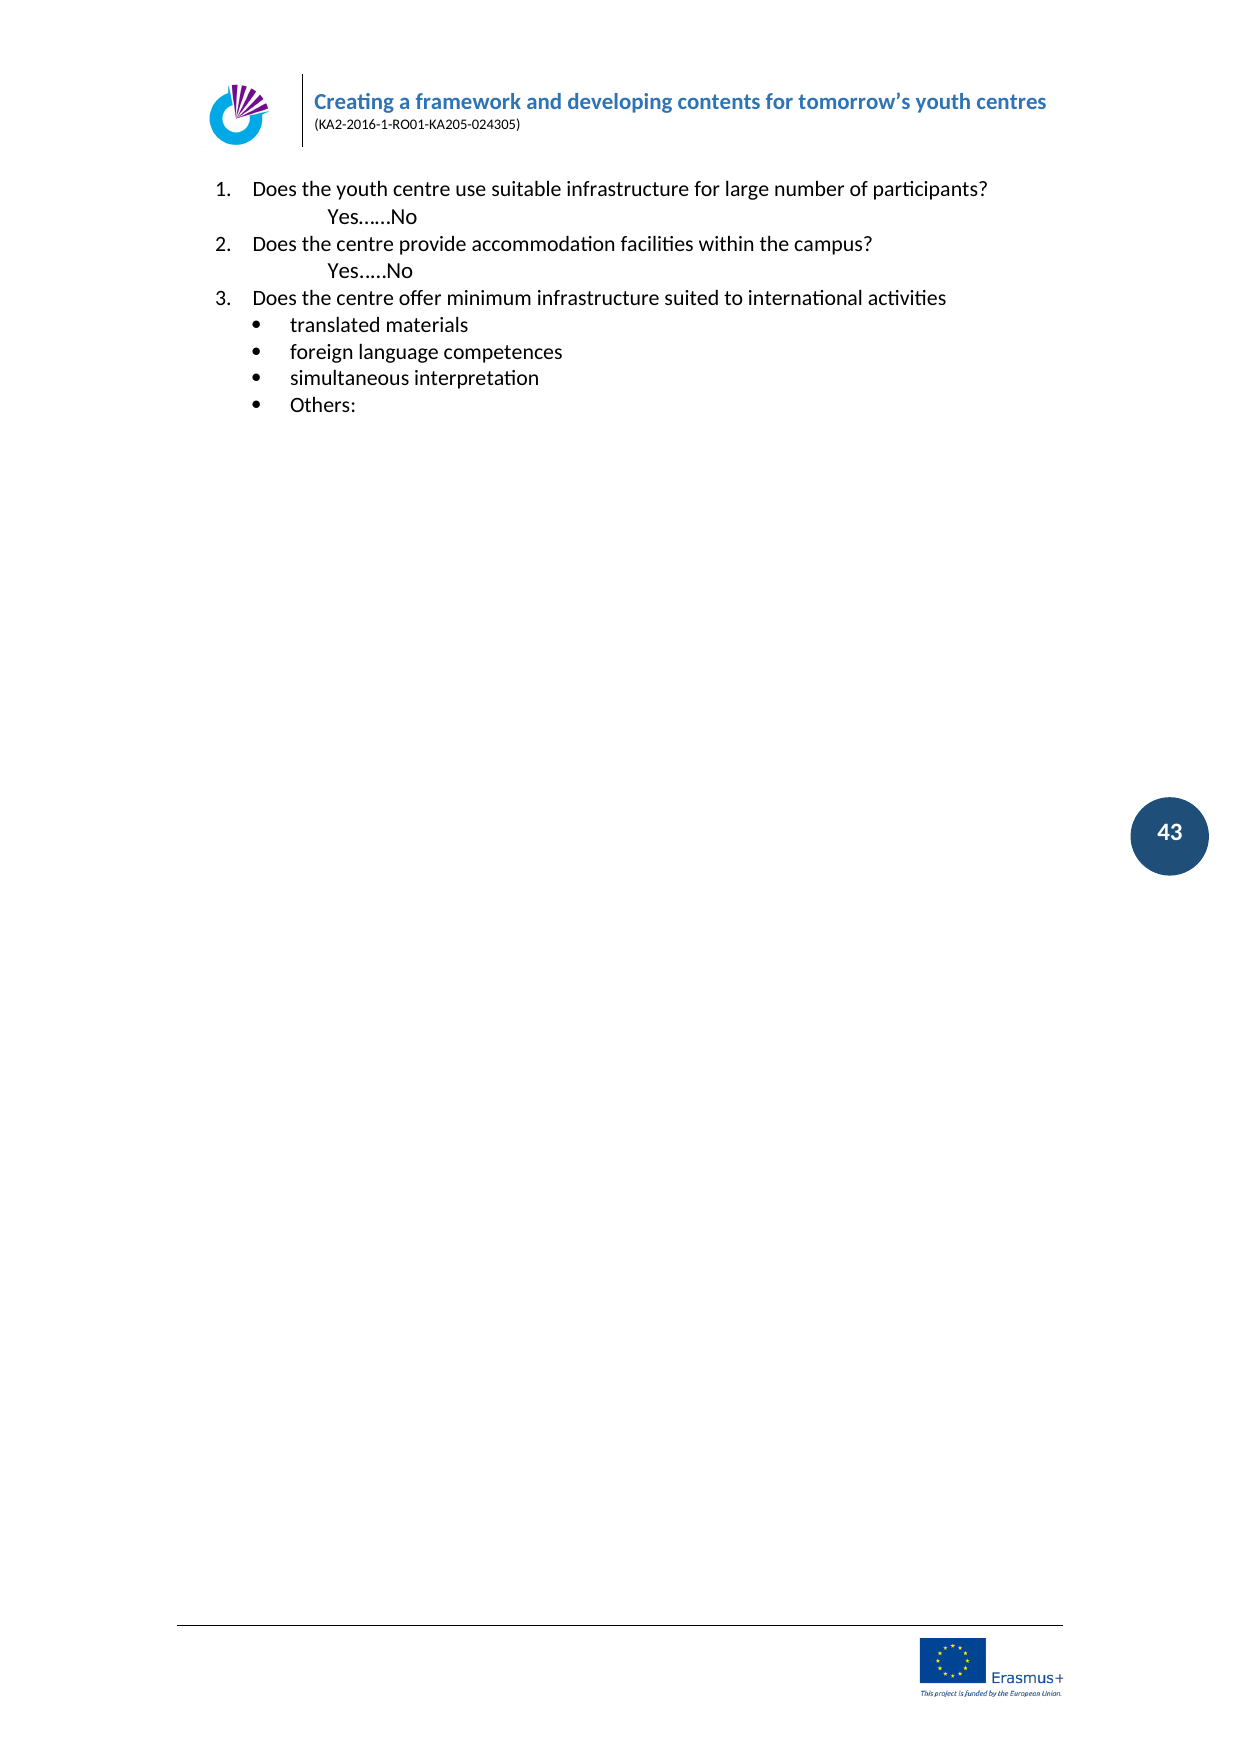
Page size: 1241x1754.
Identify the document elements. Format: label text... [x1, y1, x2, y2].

list Does the youth centre use suitable infrastructure for large number of participants? [215, 175, 1063, 202]
list foreign language competences [252, 338, 1063, 364]
picture [188, 73, 291, 148]
picture [919, 1638, 1064, 1697]
list Does the centre offer minimum infrastructure suited to international activities [215, 284, 1063, 311]
list Does the centre provide accommodation facilities within the campus? [215, 230, 1063, 256]
text Yes……No [327, 202, 1063, 230]
list Others: [252, 391, 1063, 418]
list simultaneous interpretation [252, 364, 1063, 391]
text Yes..…No [327, 256, 1063, 284]
list translated materials [252, 311, 1063, 338]
